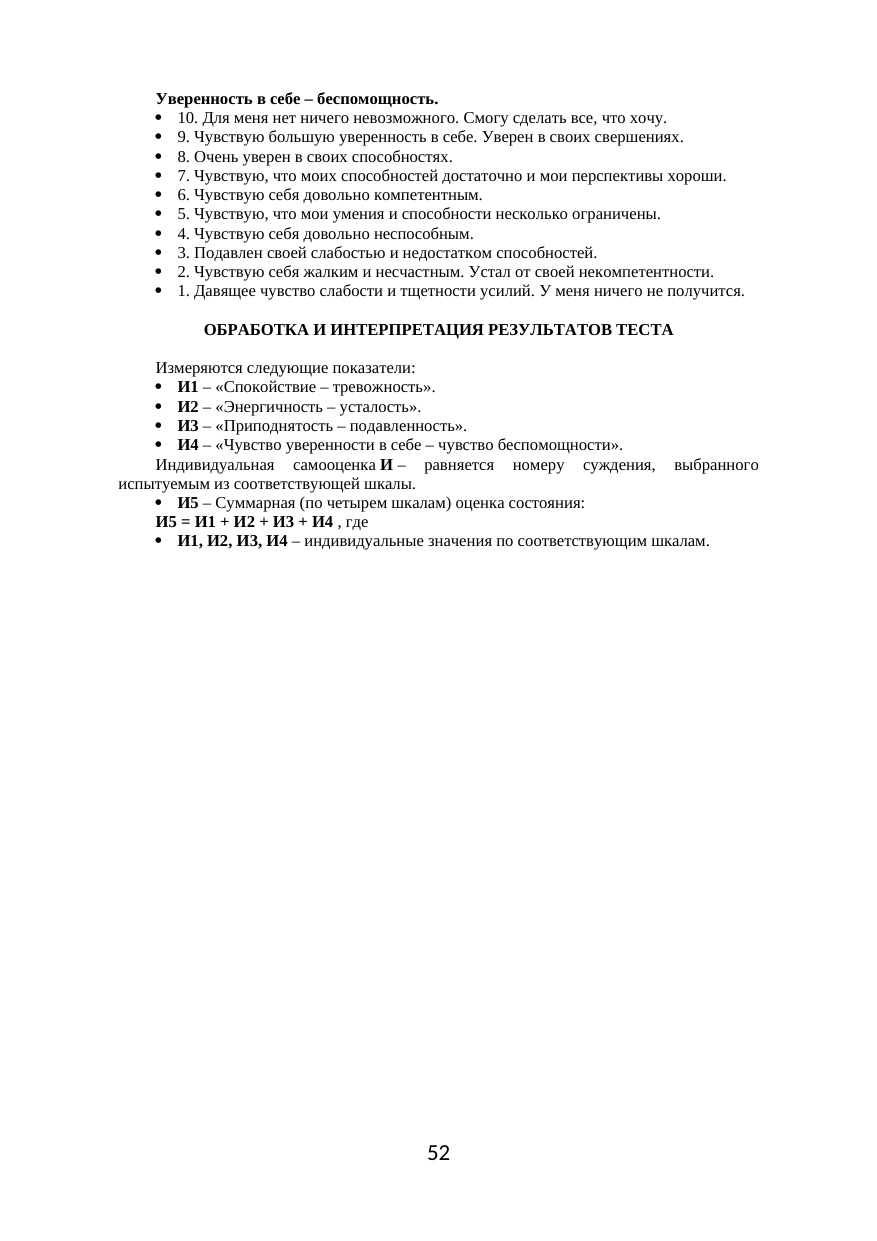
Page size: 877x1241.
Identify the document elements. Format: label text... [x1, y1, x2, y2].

list 7. Чувствую, что моих способностей достаточно и мои перспективы хороши. [118, 166, 759, 185]
list 5. Чувствую, что мои умения и способности несколько ограничены. [118, 204, 759, 223]
list И1, И2, И3, И4 – индивидуальные значения по соответствующим шкалам. [118, 531, 759, 550]
list 1. Давящее чувство слабости и тщетности усилий. У меня ничего не получится. [118, 281, 759, 301]
text ОБРАБОТКА И ИНТЕРПРЕТАЦИЯ РЕЗУЛЬТАТОВ ТЕСТА [118, 320, 759, 339]
list И4 – «Чувство уверенности в себе – чувство беспомощности». [118, 435, 759, 454]
text И5 = И1 + И2 + И3 + И4 , где [118, 512, 759, 531]
list И1 – «Спокойствие – тревожность». [118, 377, 759, 396]
list 8. Очень уверен в своих способностях. [118, 146, 759, 166]
list 6. Чувствую себя довольно компетентным. [118, 185, 759, 204]
list 10. Для меня нет ничего невозможного. Смогу сделать все, что хочу. [118, 108, 759, 127]
list 9. Чувствую большую уверенность в себе. Уверен в своих свершениях. [118, 127, 759, 146]
list 4. Чувствую себя довольно неспособным. [118, 223, 759, 243]
list И3 – «Приподнятость – подавленность». [118, 416, 759, 435]
list 3. Подавлен своей слабостью и недостатком способностей. [118, 243, 759, 262]
text Уверенность в себе – беспомощность. [118, 89, 759, 108]
list 2. Чувствую себя жалким и несчастным. Устал от своей некомпетентности. [118, 262, 759, 281]
list И5 – Суммарная (по четырем шкалам) оценка состояния: [118, 493, 759, 512]
list И2 – «Энергичность – усталость». [118, 396, 759, 416]
text Измеряются следующие показатели: [118, 358, 759, 377]
text Индивидуальная самооценка И – равняется номеру суждения, выбранного испытуемым из соответствующей шкалы. [118, 454, 759, 493]
